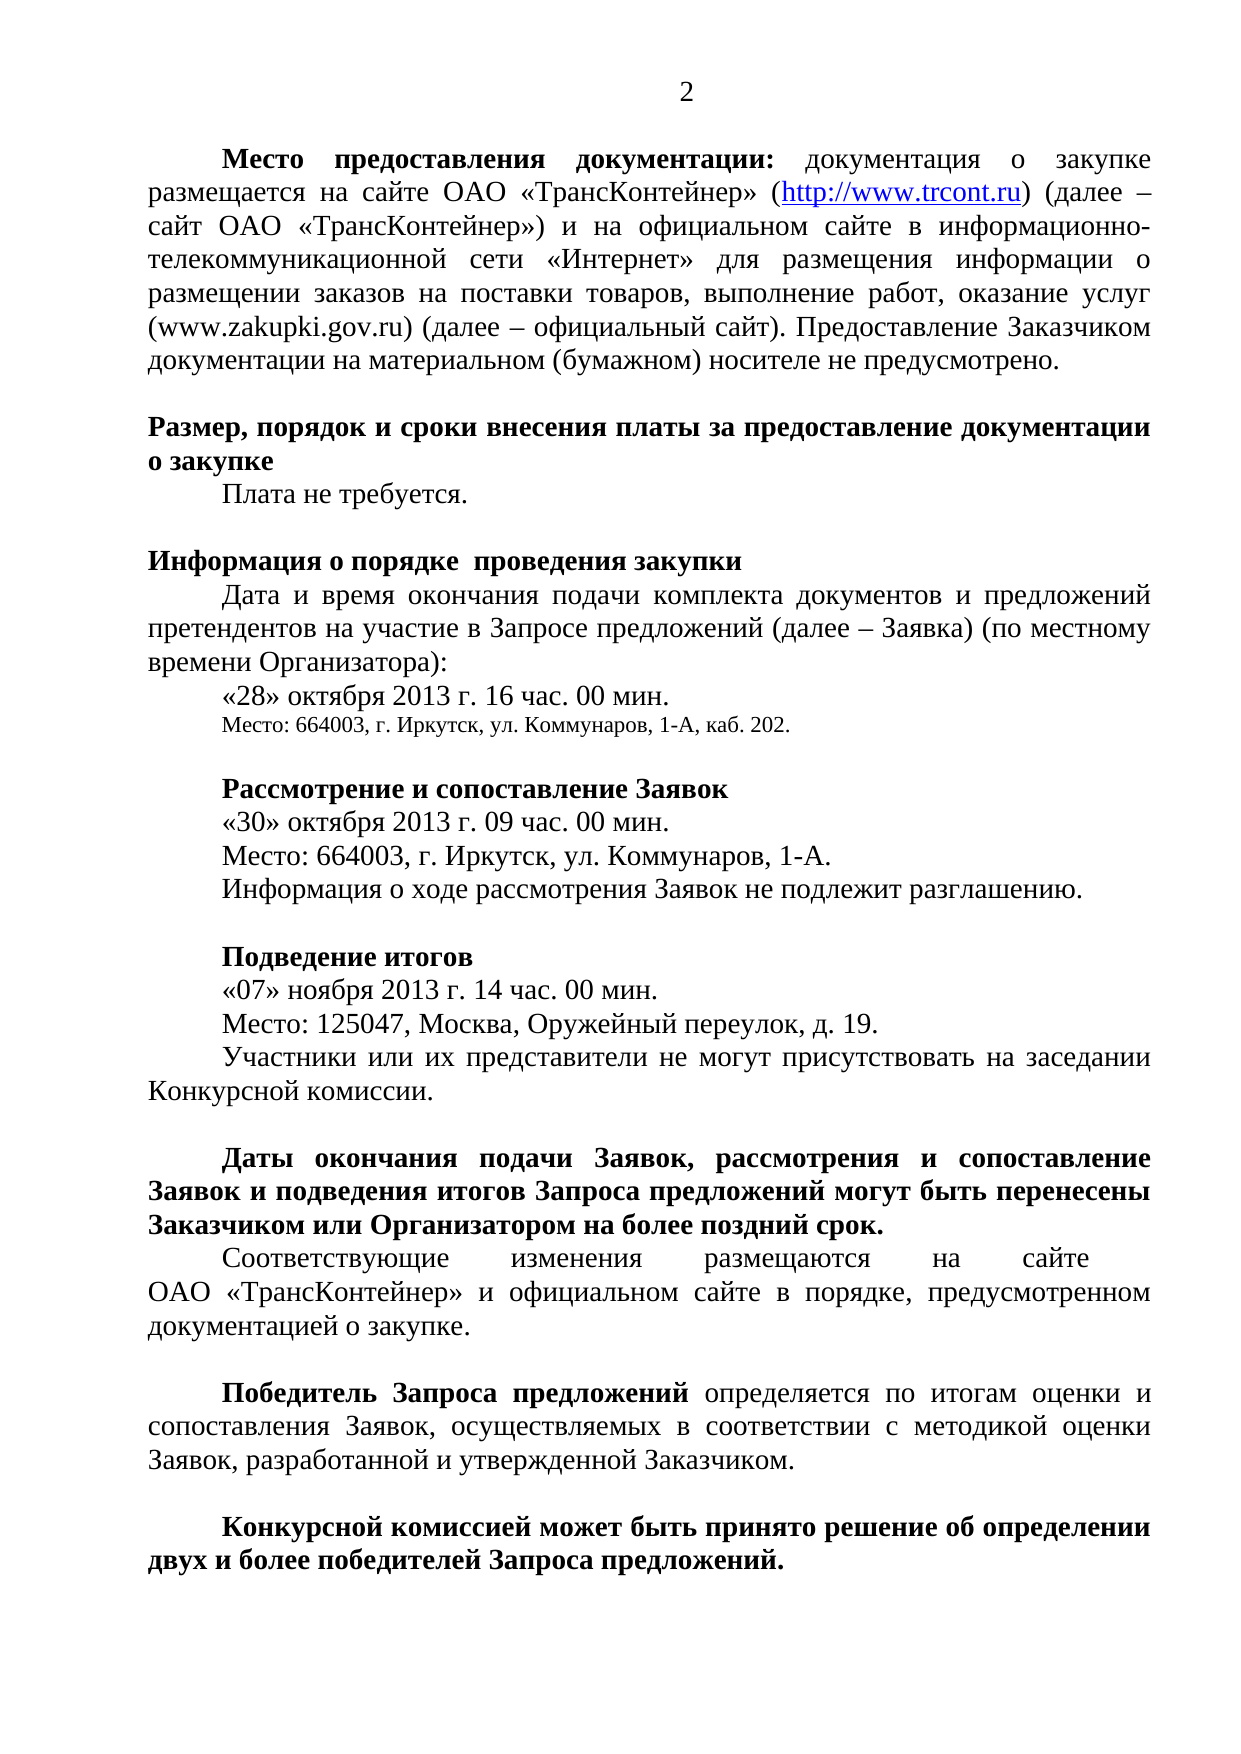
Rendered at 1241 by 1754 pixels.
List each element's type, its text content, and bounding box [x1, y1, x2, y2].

text «07» ноября . 14 час. 00 мин. [148, 972, 1152, 1006]
text Информация о ходе рассмотрения Заявок не подлежит разглашению. [221, 872, 1152, 905]
text Победитель Запроса предложений определяется по итогам оценки и сопоставления Заявок, осуществляемых в соответствии с методикой оценки Заявок, разработанной и утвержденной Заказчиком. [148, 1375, 1152, 1475]
text Рассмотрение и сопоставление Заявок [148, 771, 1152, 804]
text Место: . Иркутск, ул. Коммунаров, 1-А, каб. 202. [148, 711, 1152, 737]
text Размер, порядок и сроки внесения платы за предоставление документации о закупке [148, 409, 1152, 476]
text Дата и время окончания подачи комплекта документов и предложений претендентов на участие в Запросе предложений (далее – Заявка) (по местному времени Организатора): [148, 577, 1152, 678]
text «28» октября . 16 час. 00 мин. [148, 678, 1152, 711]
text Место: . Иркутск, ул. Коммунаров, 1-А. [148, 838, 1152, 872]
text Конкурсной комиссией может быть принято решение об определении двух и более победителей Запроса предложений. [148, 1509, 1152, 1576]
text Участники или их представители не могут присутствовать на заседании Конкурсной комиссии. [148, 1039, 1152, 1106]
text Плата не требуется. [148, 476, 1152, 510]
text Даты окончания подачи Заявок, рассмотрения и сопоставление Заявок и подведения итогов Запроса предложений могут быть перенесены Заказчиком или Организатором на более поздний срок. [148, 1140, 1152, 1241]
text Соответствующие изменения размещаются на сайте ОАО «ТрансКонтейнер» и официальном сайте в порядке, предусмотренном документацией о закупке. [148, 1241, 1152, 1341]
text «30» октября . 09 час. 00 мин. [148, 804, 1152, 838]
text Место предоставления документации: документация о закупке размещается на сайте ОАО «ТрансКонтейнер» (http://www.trcont.ru) (далее – сайт ОАО «ТрансКонтейнер») и на официальном сайте в информационно-телекоммуникационной сети «Интернет» для размещения информации о размещении заказов на поставки товаров, выполнение работ, оказание услуг (www.zakupki.gov.ru) (далее – официальный сайт). Предоставление Заказчиком документации на материальном (бумажном) носителе не предусмотрено. [148, 141, 1152, 376]
text Подведение итогов [148, 939, 1152, 972]
text Место: 125047, Москва, Оружейный переулок, д. 19. [148, 1006, 1152, 1039]
text Информация о порядке проведения закупки [148, 543, 1152, 577]
